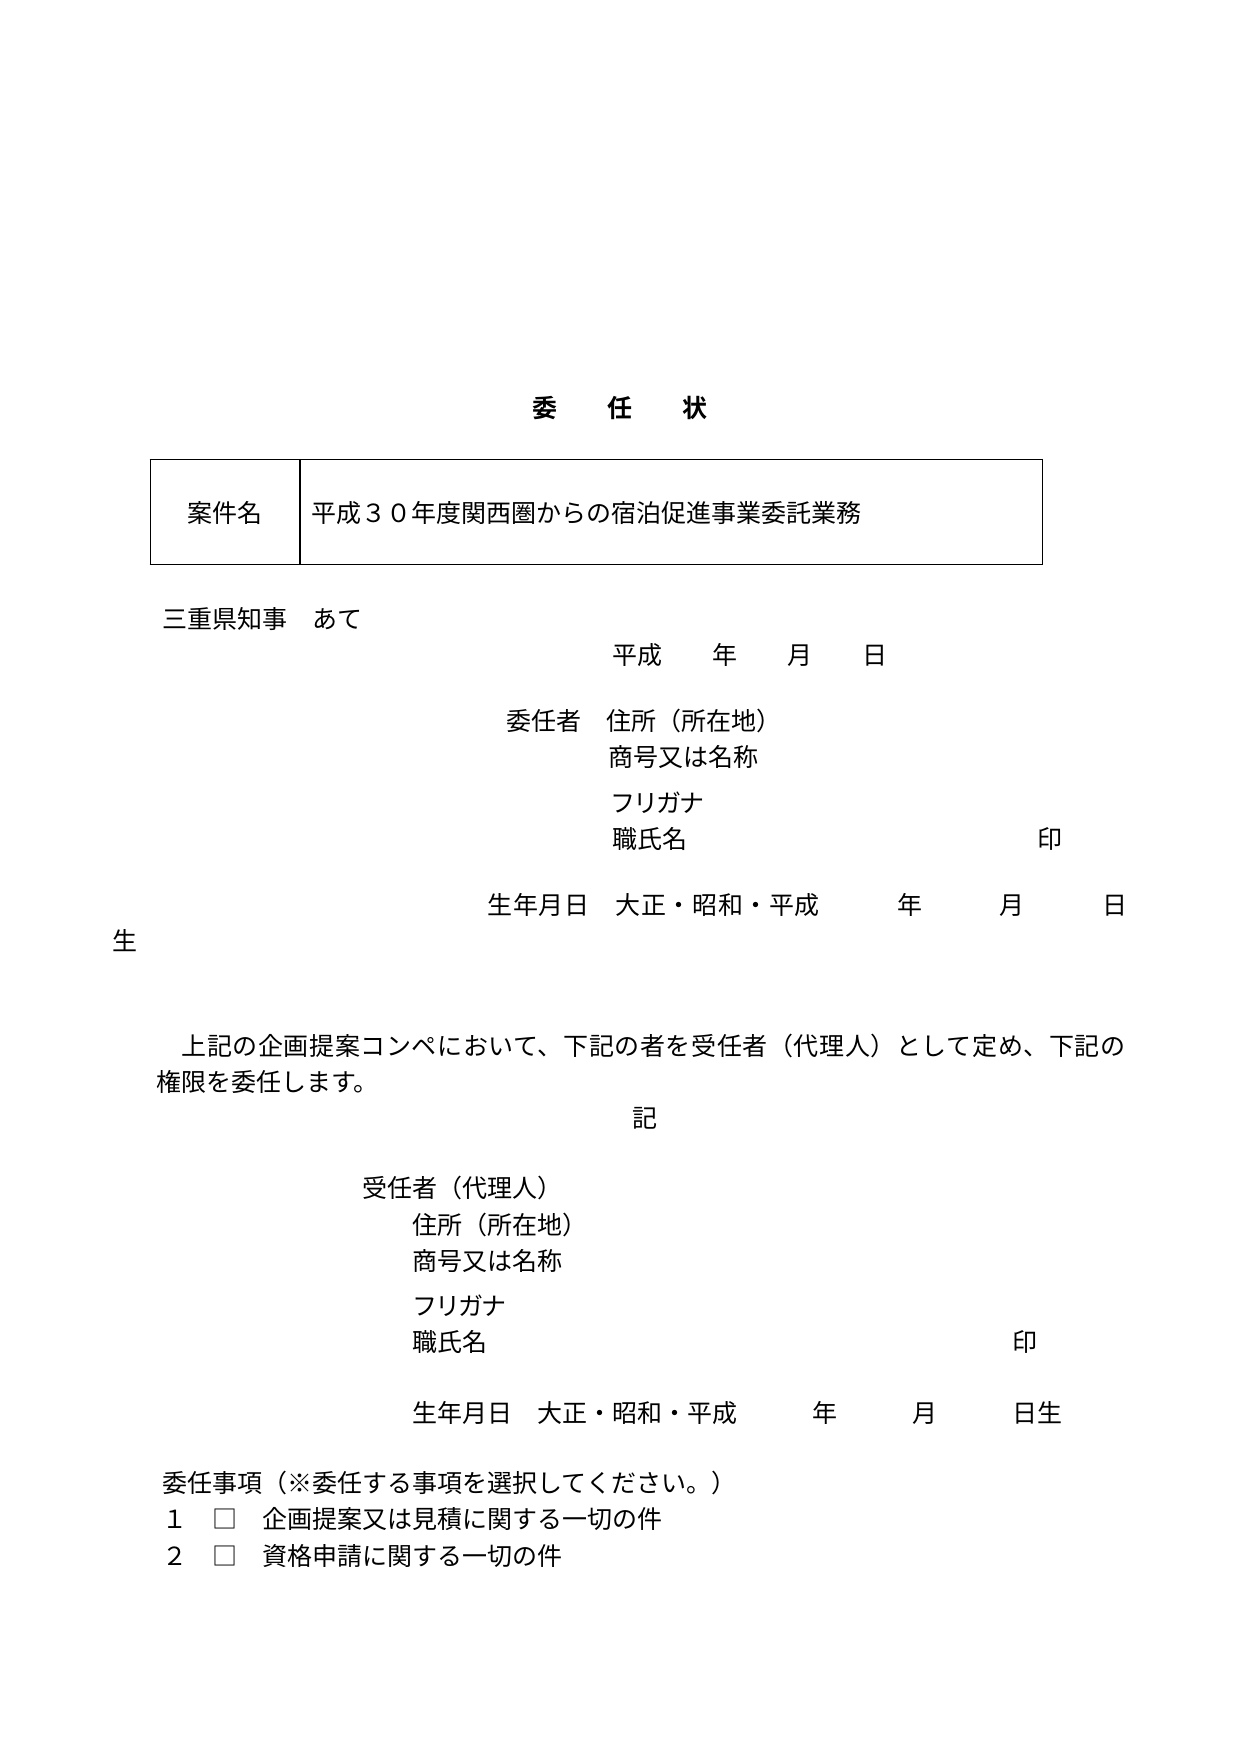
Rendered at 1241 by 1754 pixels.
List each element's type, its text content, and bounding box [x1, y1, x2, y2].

table_header 平成３０年度関西圏からの宿泊促進事業委託業務 [301, 460, 1042, 564]
text 商号又は名称 [461, 738, 1128, 774]
text 生年月日 大正・昭和・平成 年 月 日生 [112, 885, 1128, 958]
text 生年月日 大正・昭和・平成 年 月 日生 [112, 1393, 1128, 1429]
text ２ □ 資格申請に関する一切の件 [112, 1536, 1128, 1572]
text フリガナ [112, 774, 1128, 819]
text 商号又は名称 [112, 1241, 1128, 1278]
text 職氏名 印 [112, 819, 1128, 856]
text １ □ 企画提案又は見積に関する一切の件 [112, 1500, 1128, 1536]
text 委 任 状 [112, 388, 1128, 425]
text 職氏名 印 [112, 1323, 1128, 1359]
text 委任事項（※委任する事項を選択してください。） [112, 1463, 1128, 1500]
text 上記の企画提案コンペにおいて、下記の者を受任者（代理人）として定め、下記の権限を委任します。 [156, 1026, 1128, 1098]
text 住所（所在地） [112, 1205, 1128, 1241]
text 受任者（代理人） [112, 1169, 1128, 1205]
text 委任者 住所（所在地） [156, 672, 1128, 738]
text 記 [112, 1098, 1128, 1135]
text 平成 年 月 日 [112, 636, 1128, 672]
table_header 案件名 [151, 460, 299, 564]
text 三重県知事 あて [112, 599, 1128, 636]
text フリガナ [112, 1278, 1128, 1323]
